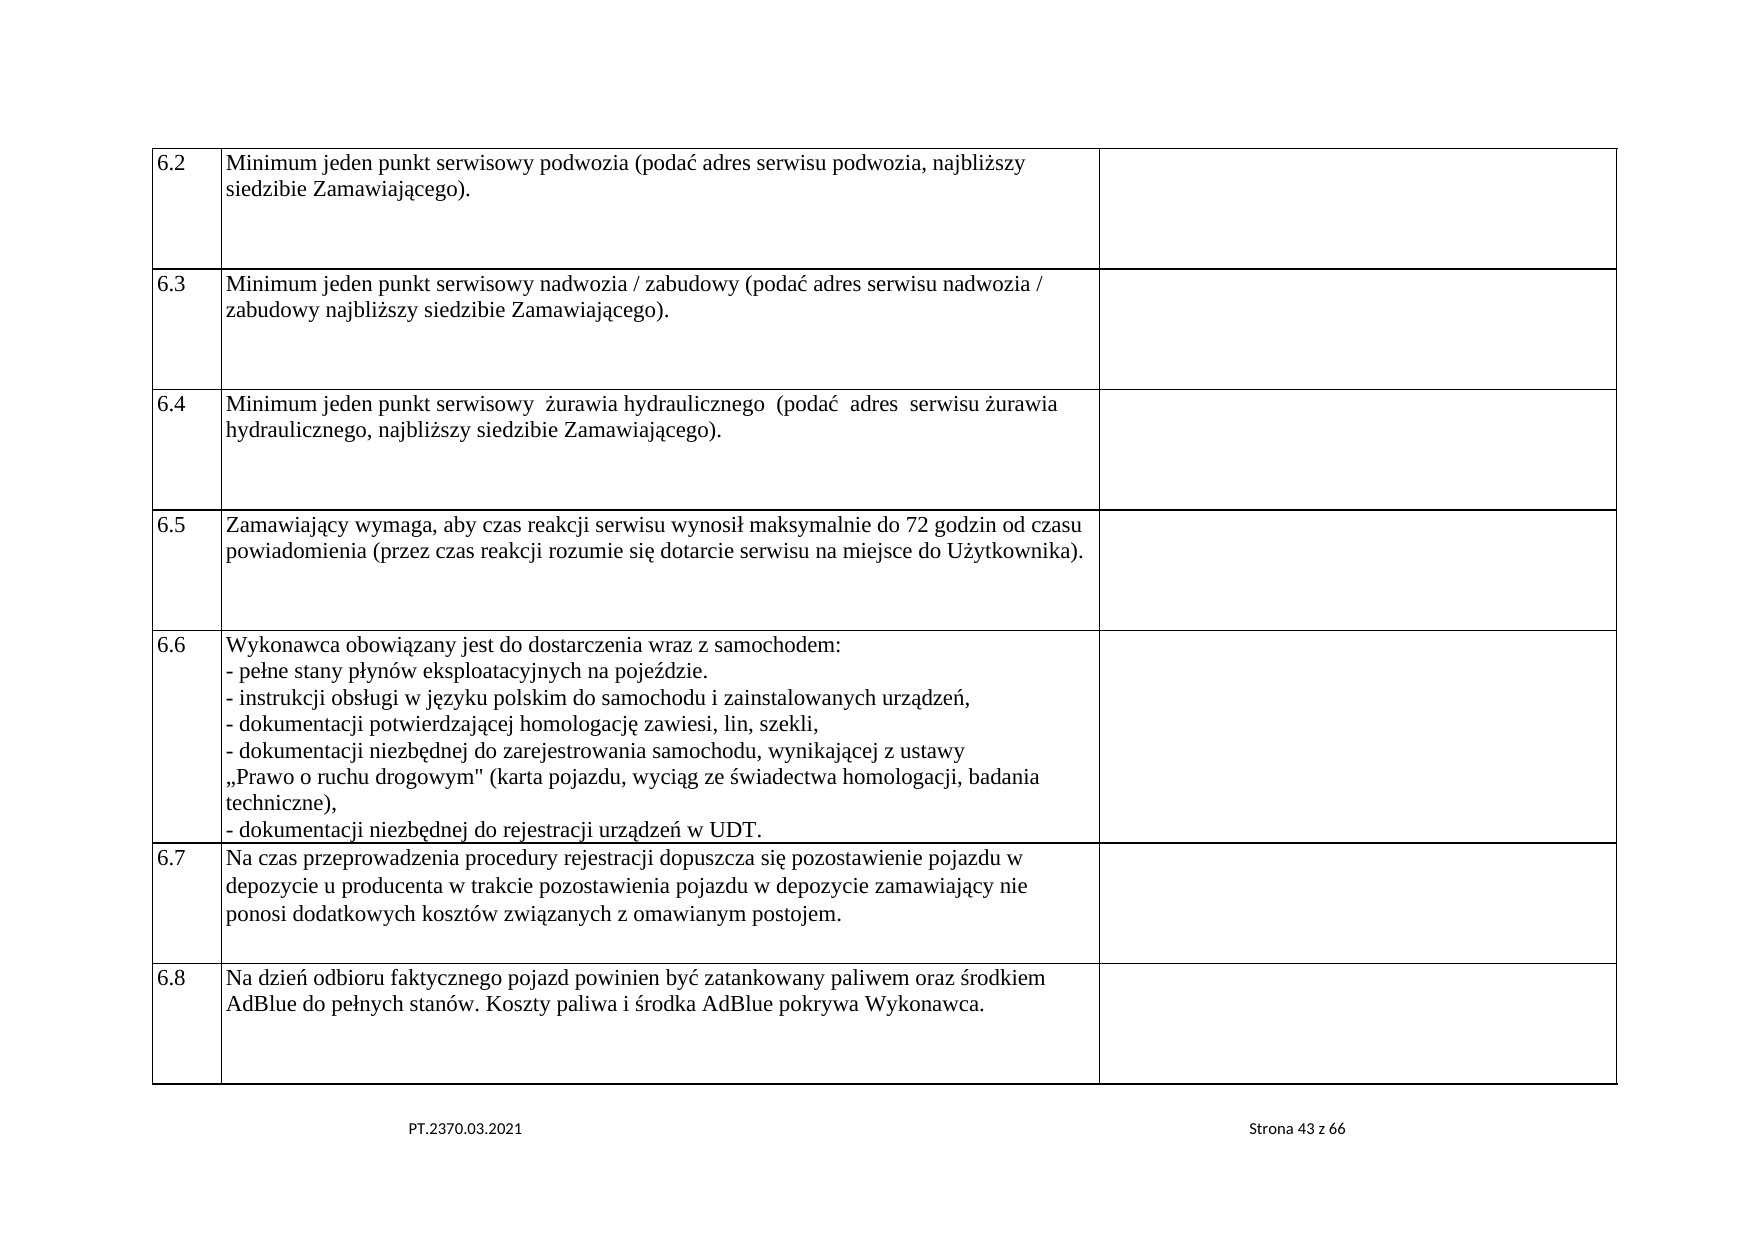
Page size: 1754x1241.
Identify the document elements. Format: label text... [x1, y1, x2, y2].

table_cell 6.6 [153, 631, 221, 842]
table_cell [1100, 270, 1616, 389]
table_cell [1100, 631, 1616, 842]
table_cell Zamawiający wymaga, aby czas reakcji serwisu wynosił maksymalnie do 72 godzin od czasu powiadomienia (przez czas reakcji rozumie się dotarcie serwisu na miejsce do Użytkownika). [222, 511, 1099, 630]
table_cell 6.3 [153, 270, 221, 389]
table_cell Wykonawca obowiązany jest do dostarczenia wraz z samochodem: - pełne stany płynów eksploatacyjnych na pojeździe. - instrukcji obsługi w języku polskim do samochodu i zainstalowanych urządzeń, - dokumentacji potwierdzającej homologację zawiesi, lin, szekli, - dokumentacji niezbędnej do zarejestrowania samochodu, wynikającej z ustawy „Prawo o ruchu drogowym" (karta pojazdu, wyciąg ze świadectwa homologacji, badania techniczne), - dokumentacji niezbędnej do rejestracji urządzeń w UDT. [222, 631, 1099, 842]
table_cell 6.4 [153, 390, 221, 509]
table_cell [1100, 844, 1616, 963]
table_cell 6.8 [153, 964, 221, 1083]
table_cell [1100, 511, 1616, 630]
table_cell Na dzień odbioru faktycznego pojazd powinien być zatankowany paliwem oraz środkiem AdBlue do pełnych stanów. Koszty paliwa i środka AdBlue pokrywa Wykonawca. [222, 964, 1099, 1083]
table_cell [1100, 964, 1616, 1083]
table_cell Minimum jeden punkt serwisowy żurawia hydraulicznego (podać adres serwisu żurawia hydraulicznego, najbliższy siedzibie Zamawiającego). [222, 390, 1099, 509]
table_cell Minimum jeden punkt serwisowy nadwozia / zabudowy (podać adres serwisu nadwozia / zabudowy najbliższy siedzibie Zamawiającego). [222, 270, 1099, 389]
table_cell [1100, 149, 1616, 268]
table_cell 6.2 [153, 149, 221, 268]
table_cell Minimum jeden punkt serwisowy podwozia (podać adres serwisu podwozia, najbliższy siedzibie Zamawiającego). [222, 149, 1099, 268]
table_cell 6.5 [153, 511, 221, 630]
table_cell 6.7 [153, 844, 221, 963]
table_cell [1100, 390, 1616, 509]
table_cell Na czas przeprowadzenia procedury rejestracji dopuszcza się pozostawienie pojazdu w depozycie u producenta w trakcie pozostawienia pojazdu w depozycie zamawiający nie ponosi dodatkowych kosztów związanych z omawianym postojem. [222, 844, 1099, 963]
